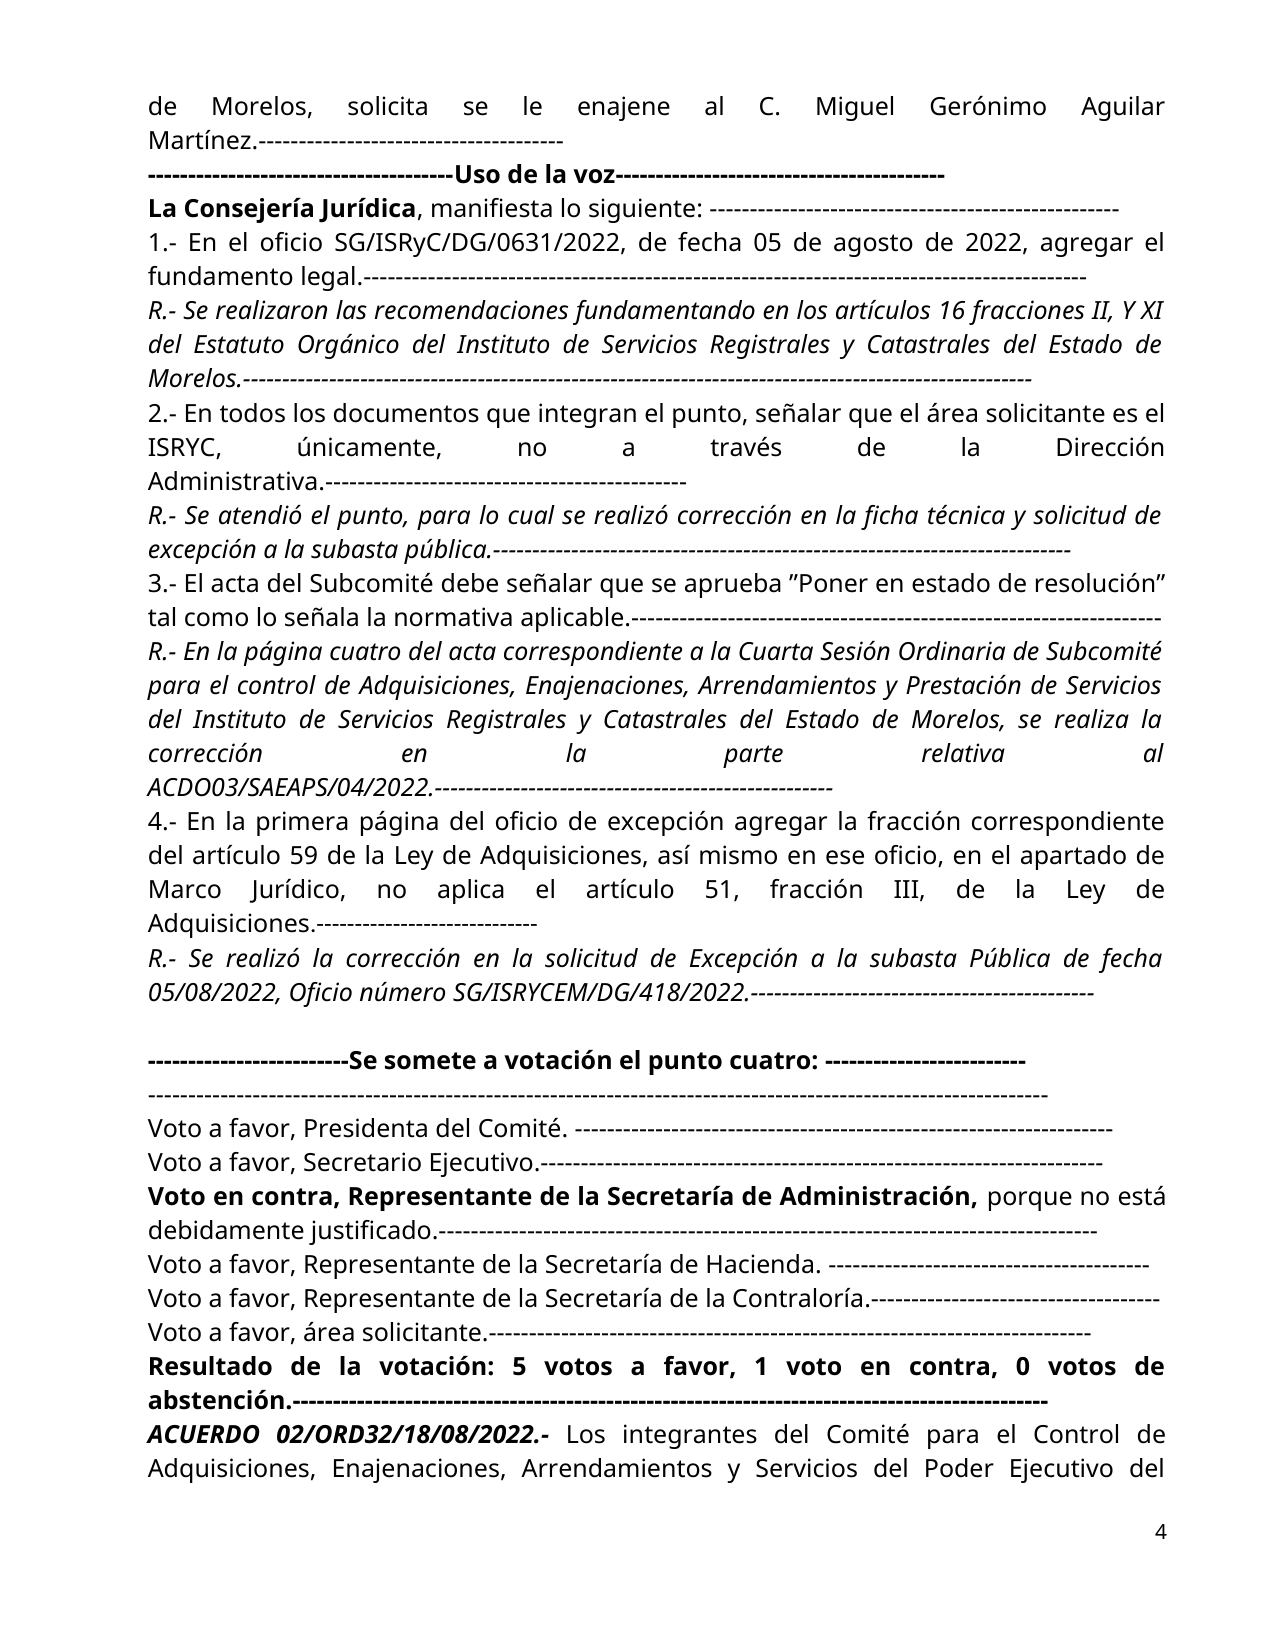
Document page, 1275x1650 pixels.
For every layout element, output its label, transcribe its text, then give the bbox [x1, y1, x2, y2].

text Voto a favor, Representante de la Secretaría de Hacienda. ---------------------------------------- [148, 1247, 1167, 1281]
text 3.- El acta del Subcomité debe señalar que se aprueba ”Poner en estado de resolución” tal como lo señala la normativa aplicable.------------------------------------------------------------------ [148, 566, 1167, 634]
text R.- Se atendió el punto, para lo cual se realizó corrección en la ficha técnica y solicitud de excepción a la subasta pública.-------------------------------------------------------------------------- [148, 497, 1167, 566]
text --------------------------------------Uso de la voz----------------------------------------- [148, 157, 1167, 191]
text R.- Se realizó la corrección en la solicitud de Excepción a la subasta Pública de fecha 05/08/2022, Oficio número SG/ISRYCEM/DG/418/2022.-------------------------------------------- [148, 940, 1167, 1008]
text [148, 1417, 1167, 1485]
text 2.- En todos los documentos que integran el punto, señalar que el área solicitante es el ISRYC, únicamente, no a través de la Dirección Administrativa.--------------------------------------------- [148, 395, 1167, 497]
text Resultado de la votación: 5 votos a favor, 1 voto en contra, 0 votos de abstención.---------------------------------------------------------------------------------------------- [148, 1349, 1167, 1417]
text Voto en contra, Representante de la Secretaría de Administración, porque no está debidamente justificado.---------------------------------------------------------------------------------- [148, 1179, 1167, 1247]
text ---------------------------------------------------------------------------------------------------------------- [148, 1076, 1167, 1111]
text 1.- En el oficio SG/ISRyC/DG/0631/2022, de fecha 05 de agosto de 2022, agregar el fundamento legal.------------------------------------------------------------------------------------------ [148, 225, 1167, 293]
text R.- Se realizaron las recomendaciones fundamentando en los artículos 16 fracciones II, Y XI del Estatuto Orgánico del Instituto de Servicios Registrales y Catastrales del Estado de Morelos.----------------------------------------------------------------------------------------------------- [148, 293, 1167, 395]
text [148, 89, 1167, 157]
text -------------------------Se somete a votación el punto cuatro: ------------------------- [148, 1042, 1167, 1076]
text Voto a favor, área solicitante.--------------------------------------------------------------------------- [148, 1315, 1167, 1349]
text Voto a favor, Presidenta del Comité. ------------------------------------------------------------------- [148, 1111, 1167, 1144]
text La Consejería Jurídica, manifiesta lo siguiente: --------------------------------------------------- [148, 191, 1167, 225]
text R.- En la página cuatro del acta correspondiente a la Cuarta Sesión Ordinaria de Subcomité para el control de Adquisiciones, Enajenaciones, Arrendamientos y Prestación de Servicios del Instituto de Servicios Registrales y Catastrales del Estado de Morelos, se realiza la corrección en la parte relativa al ACDO03/SAEAPS/04/2022.--------------------------------------------------- [148, 634, 1167, 804]
text Voto a favor, Secretario Ejecutivo.---------------------------------------------------------------------- [148, 1144, 1167, 1179]
text 4.- En la primera página del oficio de excepción agregar la fracción correspondiente del artículo 59 de la Ley de Adquisiciones, así mismo en ese oficio, en el apartado de Marco Jurídico, no aplica el artículo 51, fracción III, de la Ley de Adquisiciones.----------------------------- [148, 804, 1167, 940]
text Voto a favor, Representante de la Secretaría de la Contraloría.------------------------------------ [148, 1281, 1167, 1315]
